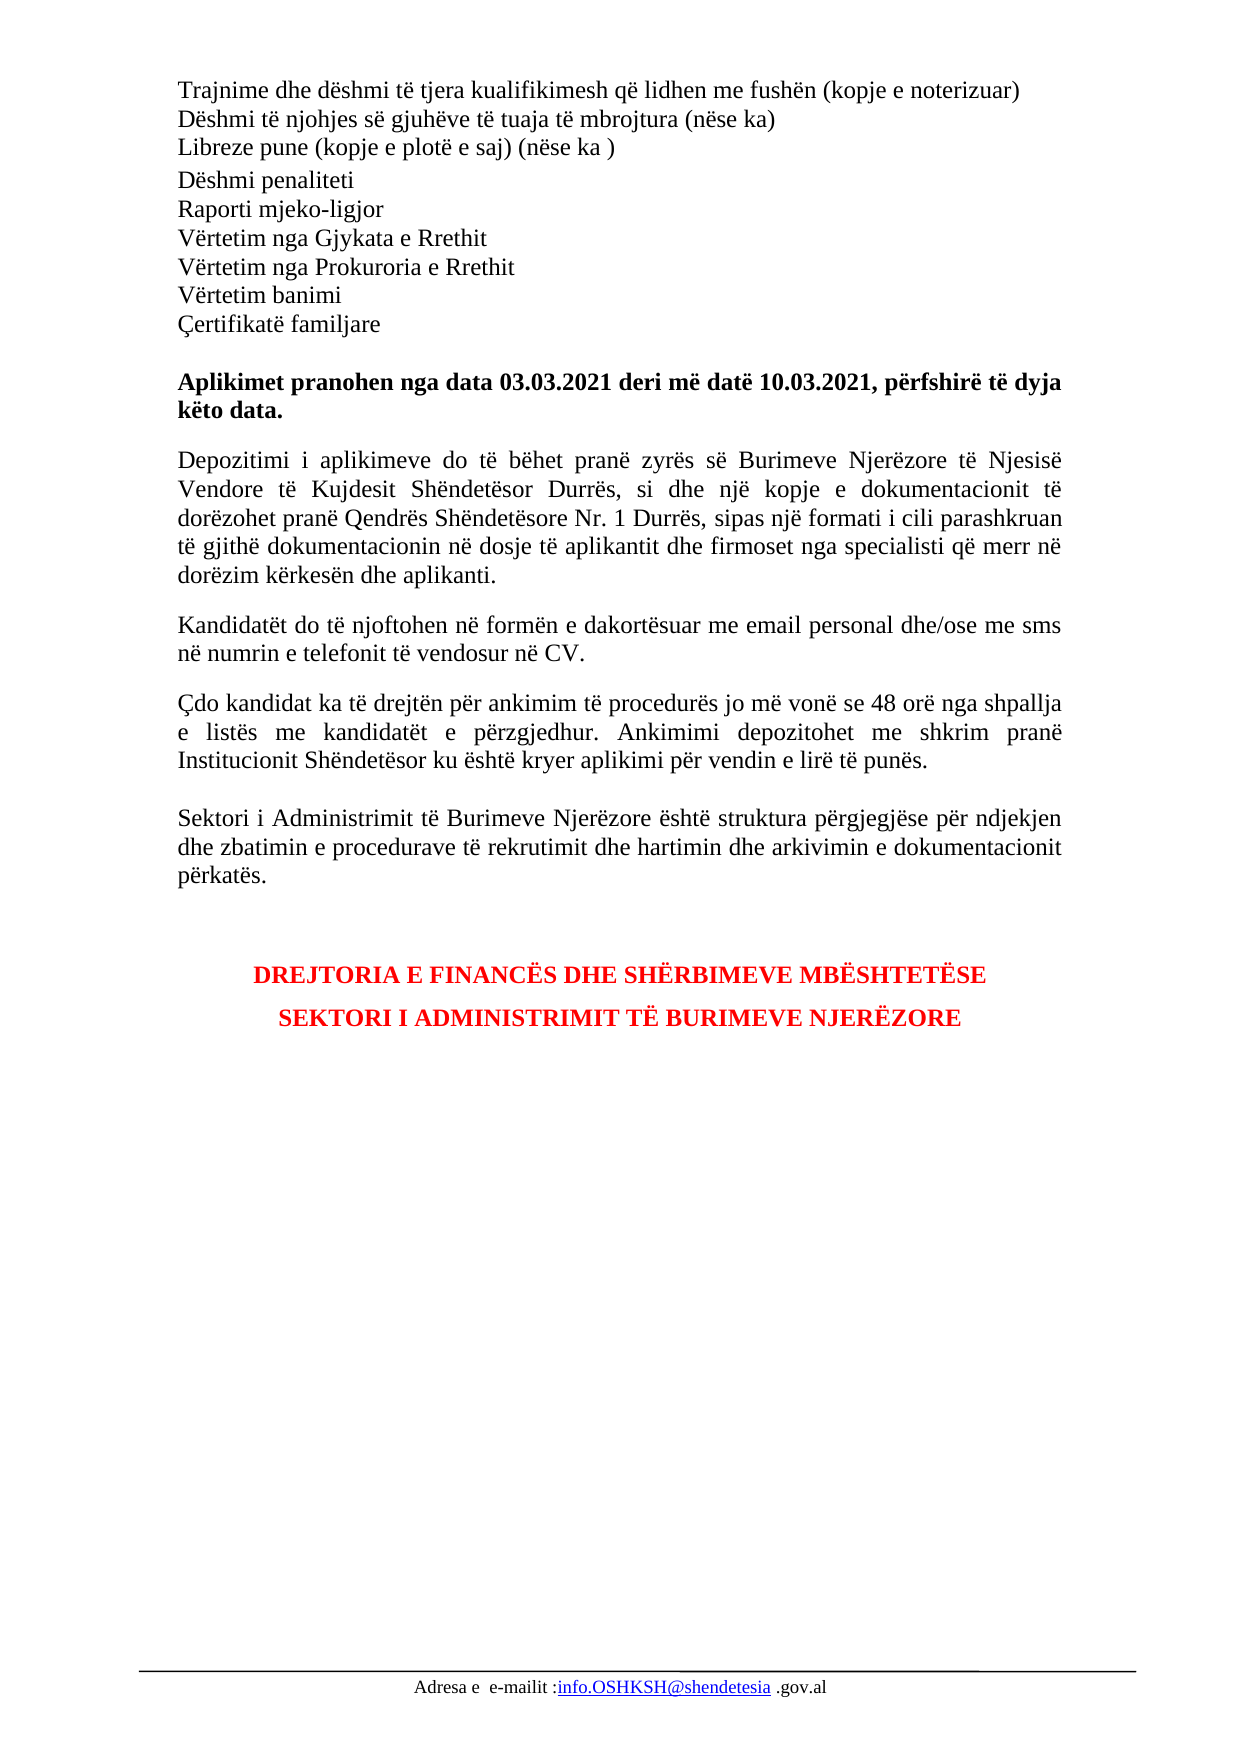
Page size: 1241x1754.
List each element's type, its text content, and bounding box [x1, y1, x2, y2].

text Kandidatët do të njoftohen në formën e dakortësuar me email personal dhe/ose me sms në numrin e telefonit të vendosur në CV. [177, 610, 1063, 667]
text Çertifikatë familjare [177, 309, 1063, 338]
text Sektori i Administrimit të Burimeve Njerëzore është struktura përgjegjëse për ndjekjen dhe zbatimin e procedurave të rekrutimit dhe hartimin dhe arkivimin e dokumentacionit përkatës. [177, 803, 1063, 889]
text Raporti mjeko-ligjor [177, 194, 1063, 223]
text Vërtetim banimi [177, 281, 1063, 309]
text Trajnime dhe dëshmi të tjera kualifikimesh që lidhen me fushën (kopje e noterizuar) [177, 75, 1063, 104]
text Çdo kandidat ka të drejtën për ankimim të procedurës jo më vonë se 48 orë nga shpallja e listës me kandidatët e përzgjedhur. Ankimimi depozitohet me shkrim pranë Institucionit Shëndetësor ku është kryer aplikimi për vendin e lirë të punës. [177, 688, 1063, 774]
text Libreze pune (kopje e plotë e saj) (nëse ka ) [177, 132, 1063, 161]
text Aplikimet pranohen nga data 03.03.2021 deri më datë 10.03.2021, përfshirë të dyja këto data. [177, 367, 1063, 424]
text SEKTORI I ADMINISTRIMIT TË BURIMEVE NJERËZORE [177, 1003, 1063, 1032]
text Dëshmi penaliteti [177, 166, 1063, 194]
text Depozitimi i aplikimeve do të bëhet pranë zyrës së Burimeve Njerëzore të Njesisë Vendore të Kujdesit Shëndetësor Durrës, si dhe një kopje e dokumentacionit të dorëzohet pranë Qendrës Shëndetësore Nr. 1 Durrës, sipas një formati i cili parashkruan të gjithë dokumentacionin në dosje të aplikantit dhe firmoset nga specialisti që merr në dorëzim kërkesën dhe aplikanti. [177, 445, 1063, 589]
text Vërtetim nga Prokuroria e Rrethit [177, 252, 1063, 281]
text Vërtetim nga Gjykata e Rrethit [177, 223, 1063, 252]
text Dëshmi të njohjes së gjuhëve të tuaja të mbrojtura (nëse ka) [177, 104, 1063, 132]
text DREJTORIA E FINANCËS DHE SHËRBIMEVE MBËSHTETËSE [177, 960, 1063, 988]
